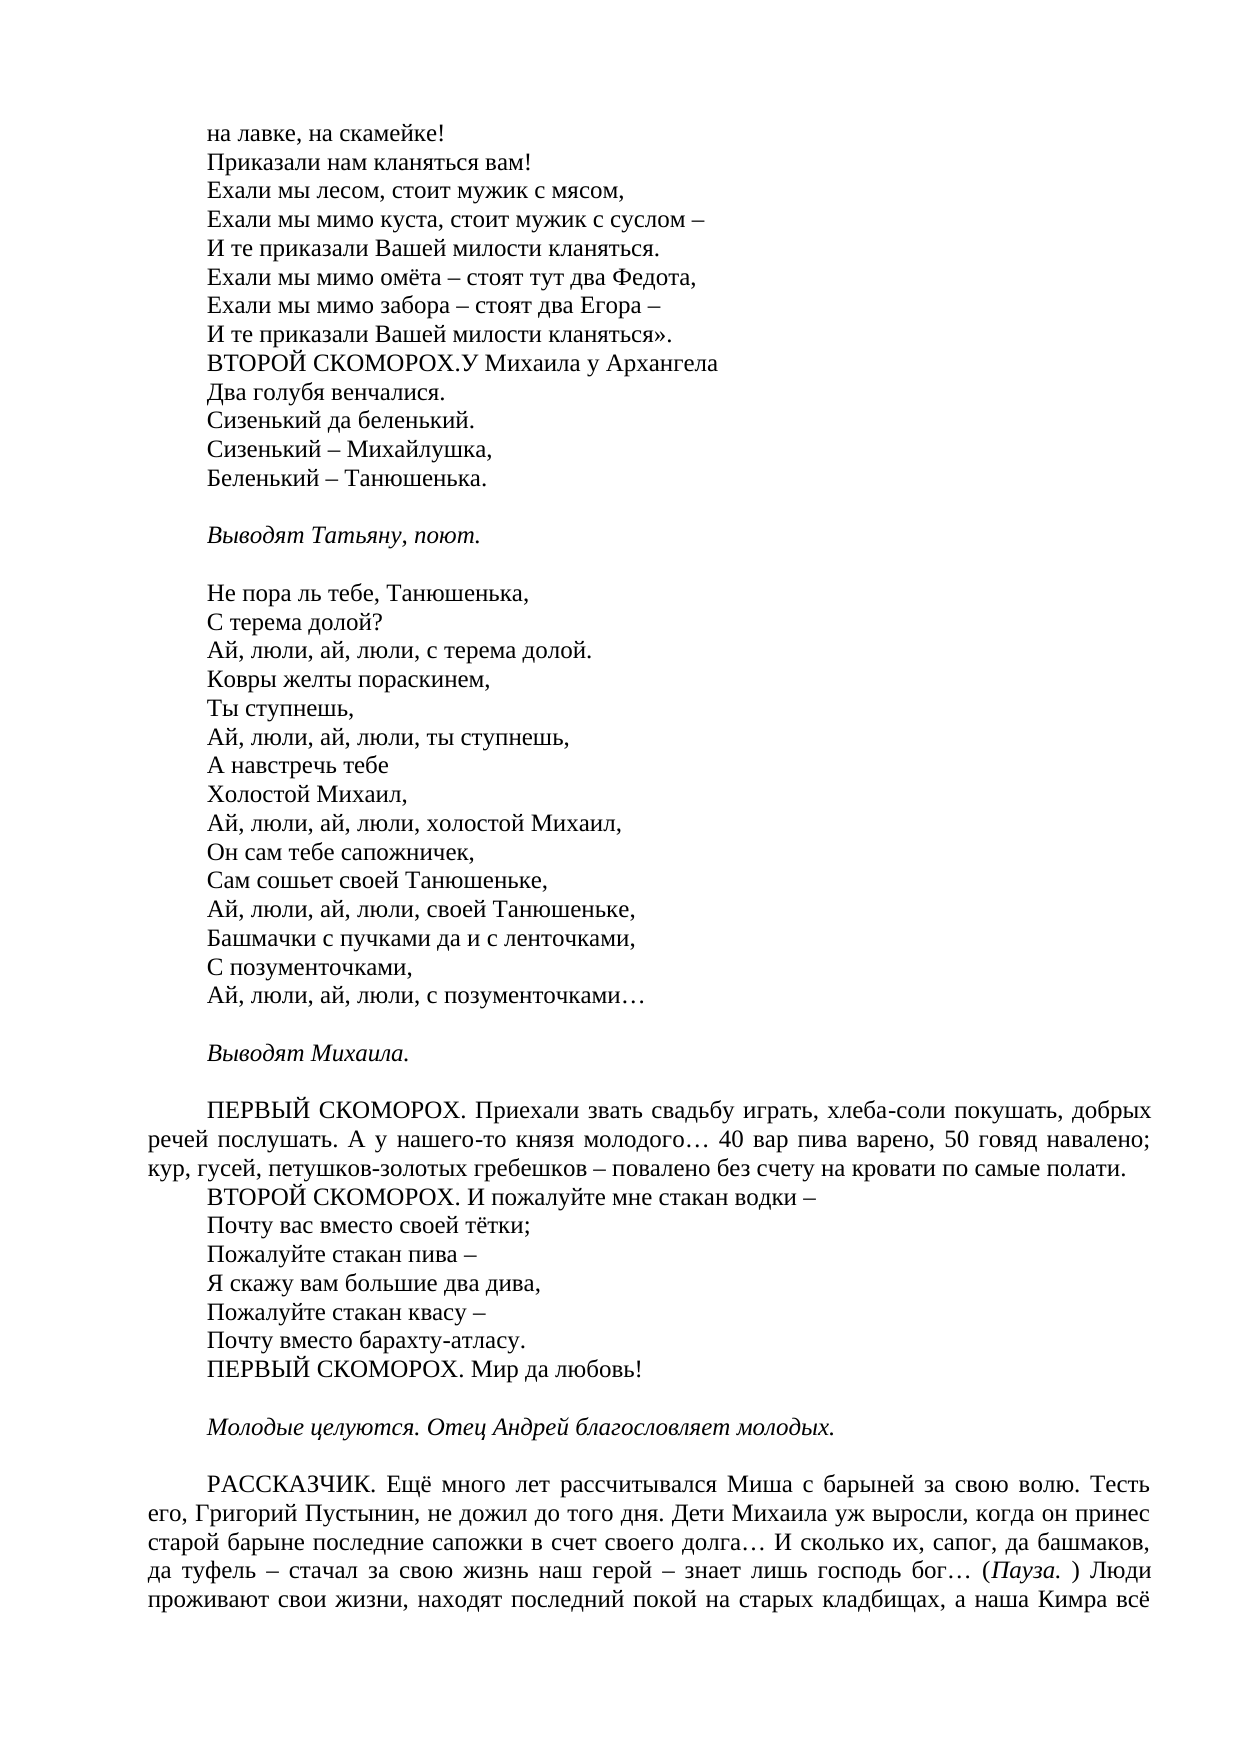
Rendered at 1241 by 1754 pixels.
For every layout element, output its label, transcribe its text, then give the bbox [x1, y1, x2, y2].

text Сизенький – Михайлушка, [148, 434, 1152, 463]
text Я скажу вам большие два дива, [148, 1268, 1152, 1297]
text Сам сошьет своей Танюшеньке, [148, 866, 1152, 894]
text И те приказали Вашей милости кланяться. [148, 233, 1152, 262]
text Он сам тебе сапожничек, [148, 837, 1152, 866]
text Почту вас вместо своей тётки; [148, 1211, 1152, 1239]
text А навстречь тебе [148, 751, 1152, 779]
text Молодые целуются. Отец Андрей благословляет молодых. [148, 1412, 1152, 1441]
text Ай, люли, ай, люли, холостой Михаил, [148, 808, 1152, 837]
text Ехали мы мимо забора – стоят два Егора – [148, 291, 1152, 319]
text Ай, люли, ай, люли, ты ступнешь, [148, 722, 1152, 751]
text Ты ступнешь, [148, 693, 1152, 722]
text Два голубя венчалися. [148, 377, 1152, 406]
text ВТОРОЙ СКОМОРОХ. И пожалуйте мне стакан водки – [148, 1182, 1152, 1211]
text Выводят Татьяну, поют. [148, 521, 1152, 549]
text Беленький – Танюшенька. [148, 463, 1152, 492]
text Ехали мы лесом, стоит мужик с мясом, [148, 176, 1152, 204]
text Сизенький да беленький. [148, 406, 1152, 434]
text С позументочками, [148, 952, 1152, 981]
text Ехали мы мимо куста, стоит мужик с суслом – [148, 204, 1152, 233]
text Башмачки с пучками да и с ленточками, [148, 923, 1152, 952]
text Ковры желты пораскинем, [148, 664, 1152, 693]
text Пожалуйте стакан квасу – [148, 1297, 1152, 1326]
text Ай, люли, ай, люли, своей Танюшеньке, [148, 894, 1152, 923]
text ВТОРОЙ СКОМОРОХ.У Михаила у Архангела [148, 348, 1152, 377]
text Выводят Михаила. [148, 1038, 1152, 1067]
text Ай, люли, ай, люли, с позументочками… [148, 981, 1152, 1009]
text И те приказали Вашей милости кланяться». [148, 319, 1152, 348]
text Почту вместо барахту-атласу. [148, 1326, 1152, 1354]
text Ай, люли, ай, люли, с терема долой. [148, 636, 1152, 664]
text ПЕРВЫЙ СКОМОРОХ. Мир да любовь! [148, 1354, 1152, 1383]
text С терема долой? [148, 607, 1152, 636]
text Пожалуйте стакан пива – [148, 1239, 1152, 1268]
text на лавке, на скамейке! [148, 118, 1152, 147]
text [148, 1469, 1152, 1613]
text Не пора ль тебе, Танюшенька, [148, 578, 1152, 607]
text Ехали мы мимо омёта – стоят тут два Федота, [148, 262, 1152, 291]
text Холостой Михаил, [148, 779, 1152, 808]
text Приказали нам кланяться вам! [148, 147, 1152, 176]
text ПЕРВЫЙ СКОМОРОХ. Приехали звать свадьбу играть, хлеба-соли покушать, добрых речей послушать. А у нашего-то князя молодого… 40 вар пива варено, 50 говяд навалено; кур, гусей, петушков-золотых гребешков – повалено без счету на кровати по самые полати. [148, 1096, 1152, 1182]
